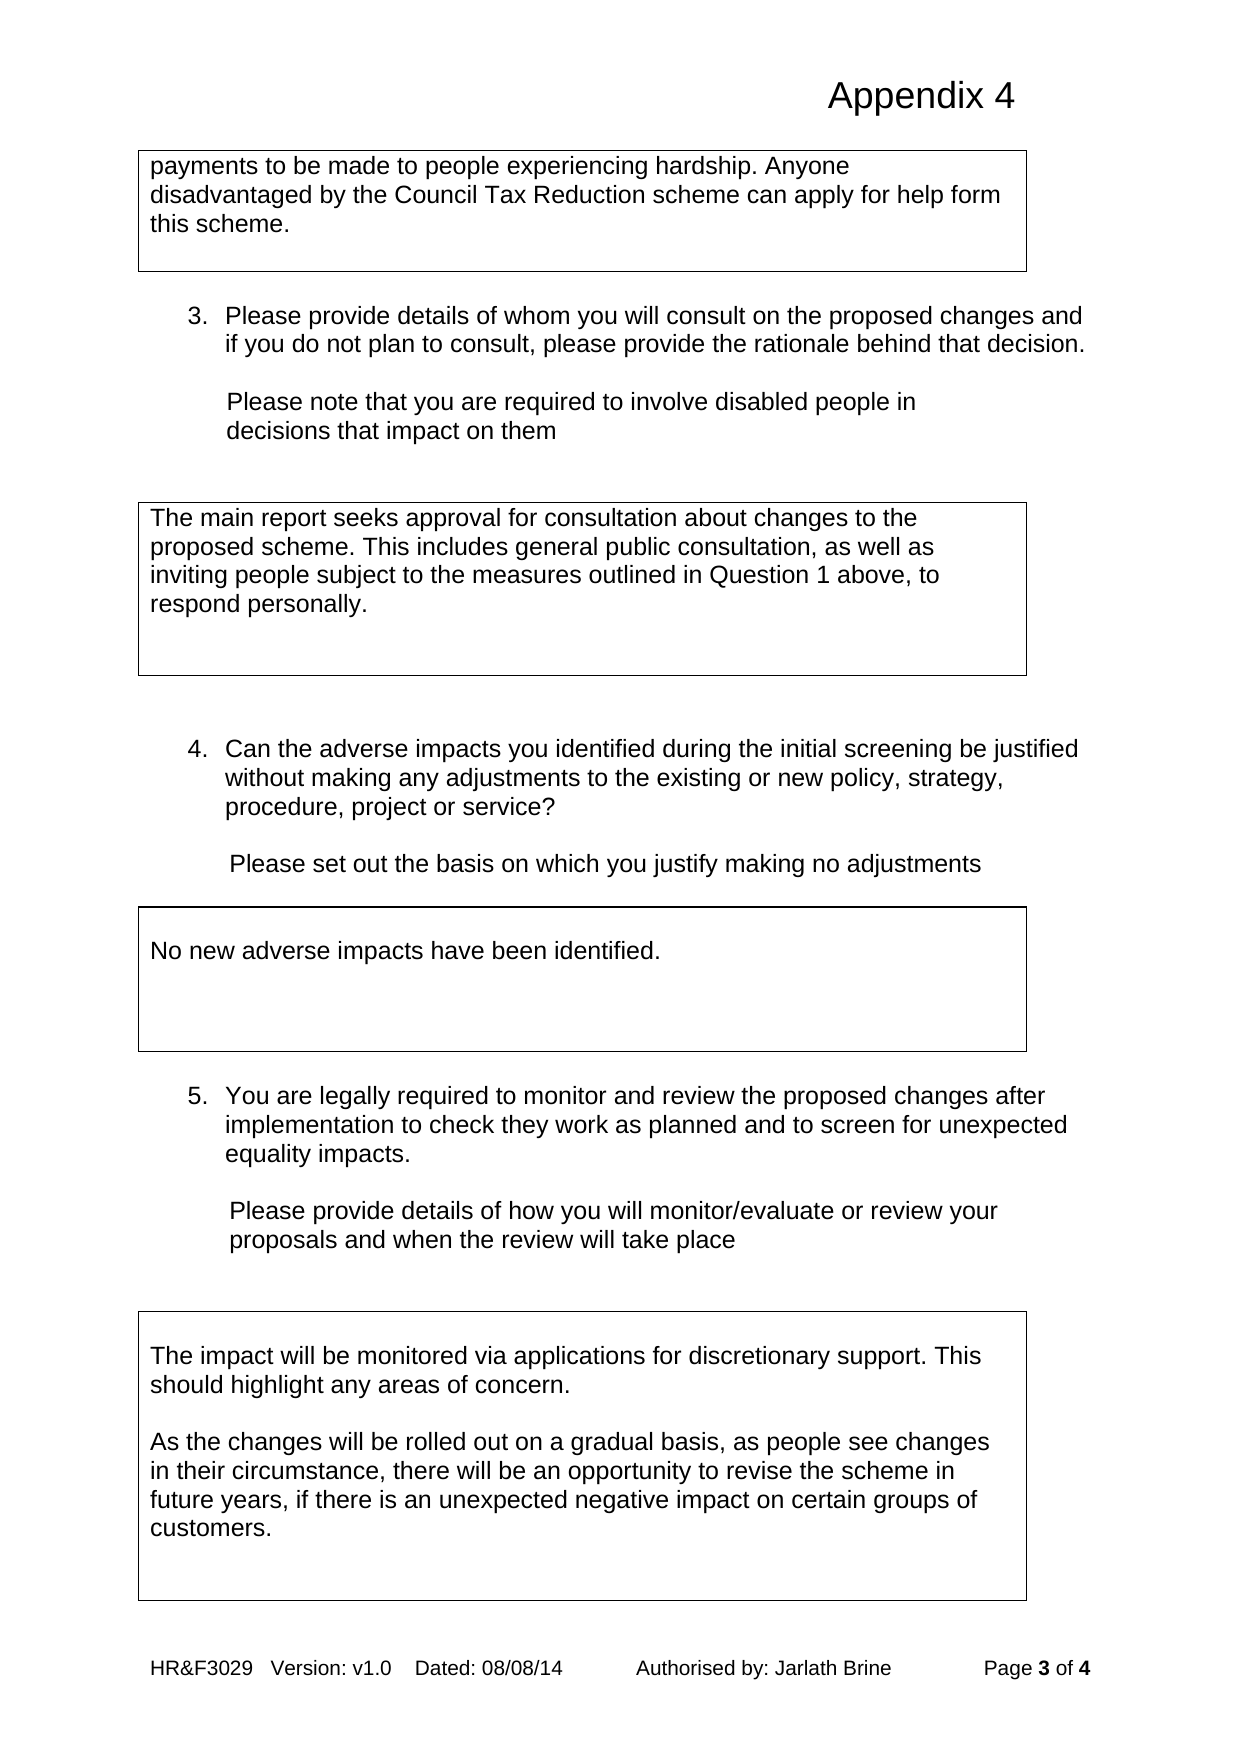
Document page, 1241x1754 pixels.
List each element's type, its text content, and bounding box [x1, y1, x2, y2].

list Please provide details of whom you will consult on the proposed changes and if you do not plan to consult, please provide the rationale behind that decision. [187, 301, 1090, 358]
list Can the adverse impacts you identified during the initial screening be justified without making any adjustments to the existing or new policy, strategy, procedure, project or service? [187, 734, 1090, 820]
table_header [139, 151, 1026, 271]
text proposals and when the review will take place [187, 1225, 1090, 1253]
table_header No new adverse impacts have been identified. [139, 908, 1026, 1051]
text decisions that impact on them [150, 416, 1090, 444]
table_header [139, 1312, 1026, 1599]
table_header The main report seeks approval for consultation about changes to the proposed scheme. This includes general public consultation, as well as inviting people subject to the measures outlined in Question 1 above, to respond personally. [139, 503, 1026, 675]
text Please provide details of how you will monitor/evaluate or review your [187, 1196, 1090, 1225]
text Please note that you are required to involve disabled people in [150, 387, 1090, 416]
list You are legally required to monitor and review the proposed changes after implementation to check they work as planned and to screen for unexpected equality impacts. [187, 1081, 1090, 1167]
text Please set out the basis on which you justify making no adjustments [187, 849, 1090, 878]
